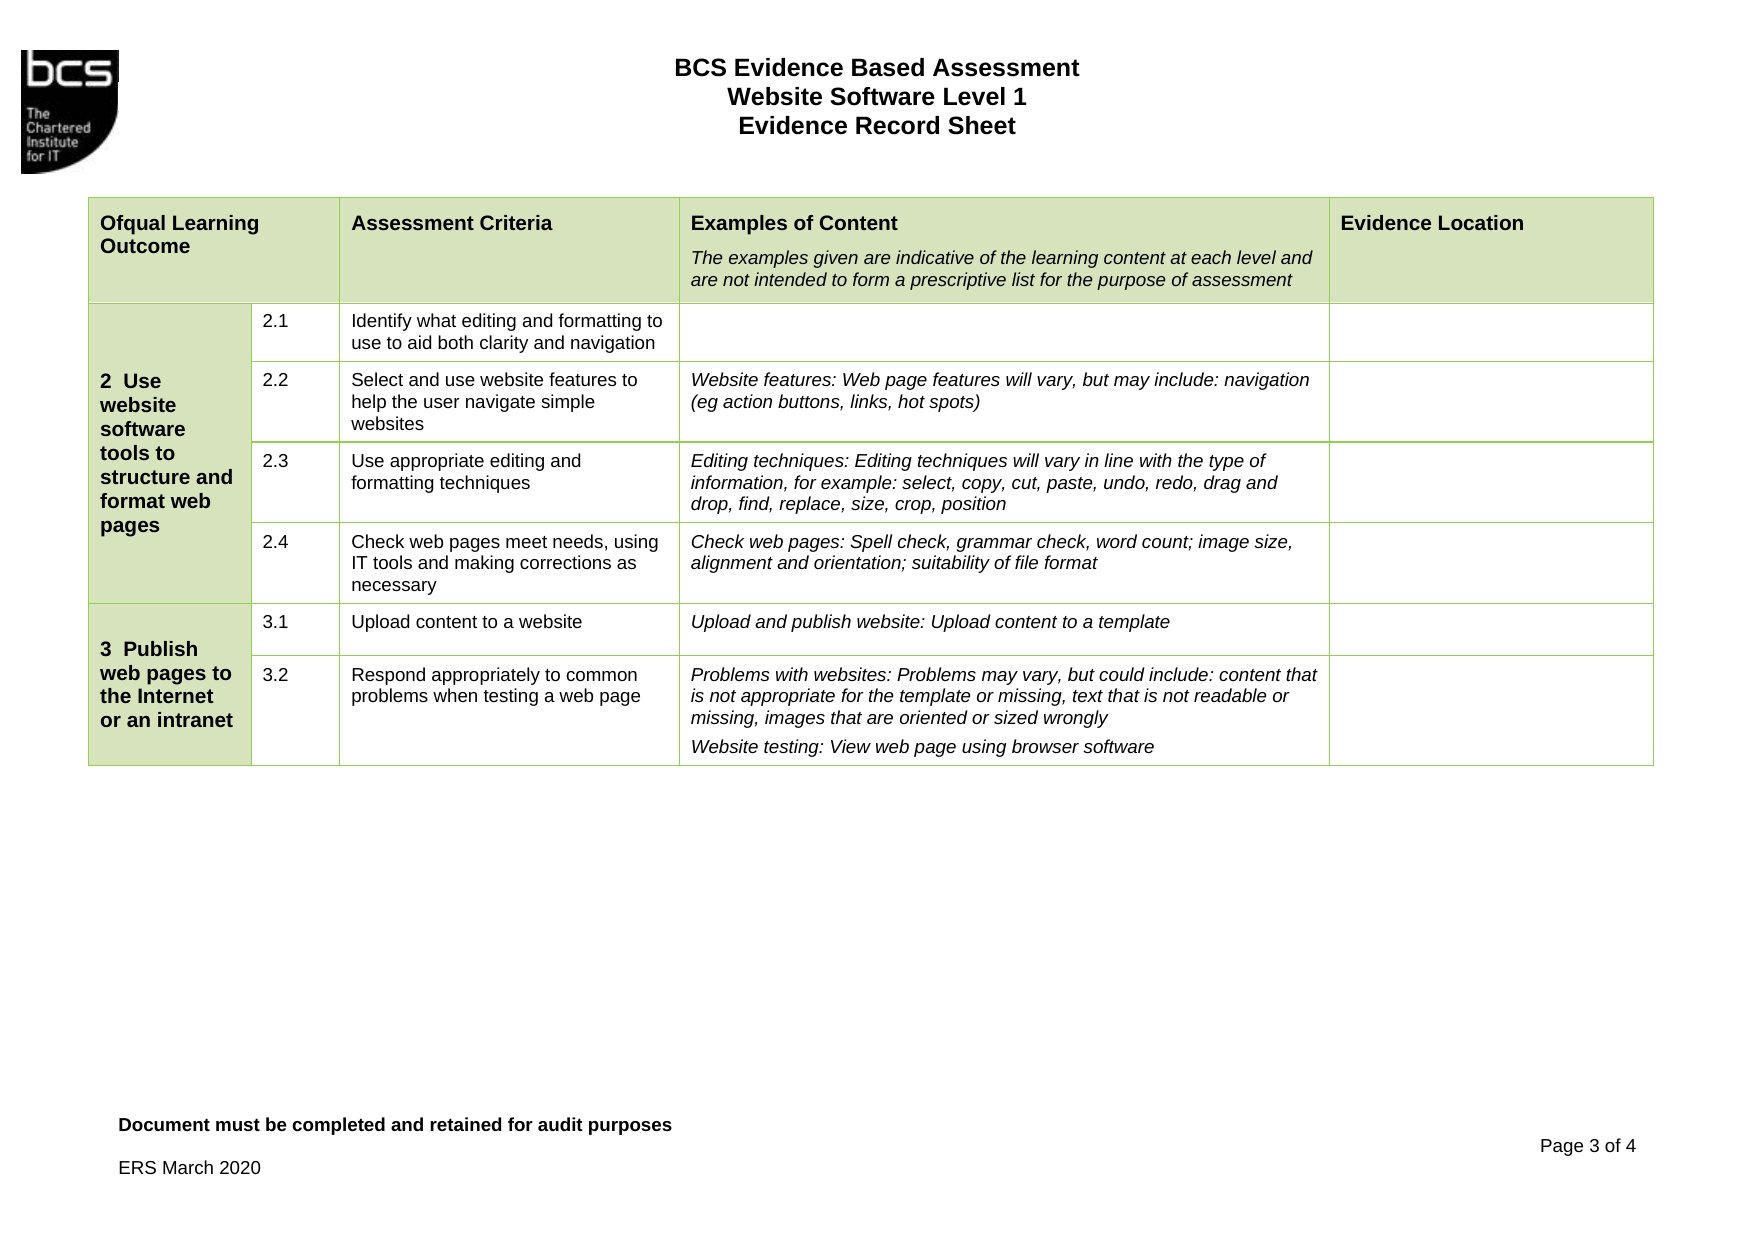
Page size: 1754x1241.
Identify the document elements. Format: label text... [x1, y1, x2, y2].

table_cell Editing techniques: Editing techniques will vary in line with the type of information, for example: select, copy, cut, paste, undo, redo, drag and drop, find, replace, size, crop, position [680, 443, 1329, 522]
table_cell Upload content to a website [340, 604, 679, 655]
table_cell Check web pages meet needs, using IT tools and making corrections as necessary [340, 523, 679, 603]
table_cell [1330, 304, 1653, 361]
table_cell Respond appropriately to common problems when testing a web page [340, 656, 679, 765]
table_cell Problems with websites: Problems may vary, but could include: content that is not appropriate for the template or missing, text that is not readable or missing, images that are oriented or sized wrongly Website testing: View web page using browser software [680, 656, 1329, 765]
table_cell [1330, 523, 1653, 603]
table_cell Website features: Web page features will vary, but may include: navigation (eg action buttons, links, hot spots) [680, 362, 1329, 441]
table_cell Upload and publish website: Upload content to a template [680, 604, 1329, 655]
table_cell [1330, 443, 1653, 522]
table_header Ofqual Learning Outcome [89, 198, 339, 302]
table_cell [1330, 656, 1653, 765]
table_cell 3.2 [252, 656, 339, 765]
table_cell 3.1 [252, 604, 339, 655]
table_cell Identify what editing and formatting to use to aid both clarity and navigation [340, 304, 679, 361]
picture [21, 50, 119, 174]
table_cell 2.3 [252, 443, 339, 522]
table_cell 2.2 [252, 362, 339, 441]
table_cell 2 Use website software tools to structure and format web pages [89, 304, 251, 603]
table_cell Select and use website features to help the user navigate simple websites [340, 362, 679, 441]
table_cell Check web pages: Spell check, grammar check, word count; image size, alignment and orientation; suitability of file format [680, 523, 1329, 603]
table_header Evidence Location [1330, 198, 1653, 302]
table_cell 2.4 [252, 523, 339, 603]
table_header Assessment Criteria [340, 198, 679, 302]
table_cell 3 Publish web pages to the Internet or an intranet [89, 604, 251, 765]
table_header Examples of Content The examples given are indicative of the learning content at each level and are not intended to form a prescriptive list for the purpose of assessment [680, 198, 1329, 302]
table_cell 2.1 [252, 304, 339, 361]
table_cell [680, 304, 1329, 361]
table_cell [1330, 362, 1653, 441]
table_cell [1330, 604, 1653, 655]
table_cell Use appropriate editing and formatting techniques [340, 443, 679, 522]
